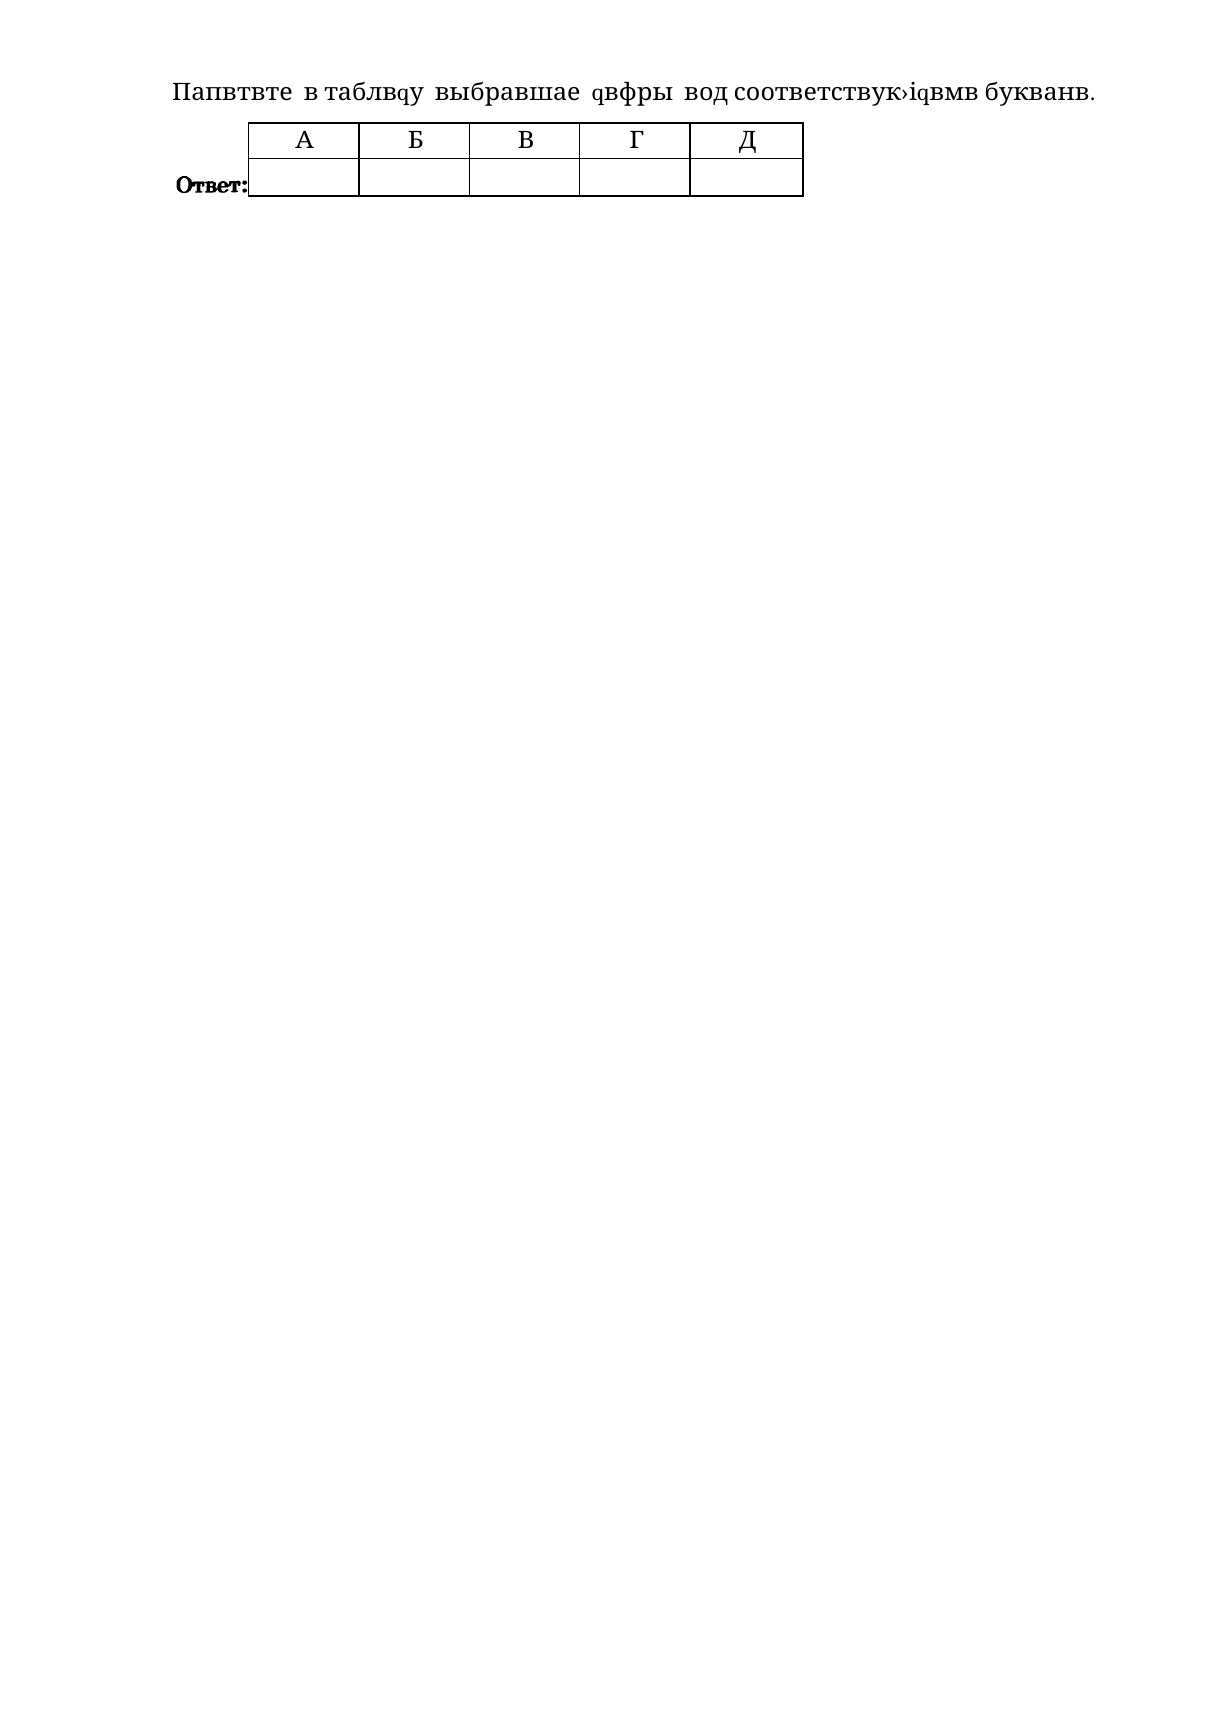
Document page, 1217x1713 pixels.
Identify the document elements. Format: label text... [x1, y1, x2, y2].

picture [176, 176, 247, 193]
text Папвтвте в таблвqу выбравшае qвфры вод соответствук›іqвмв букванв. [172, 79, 1212, 107]
